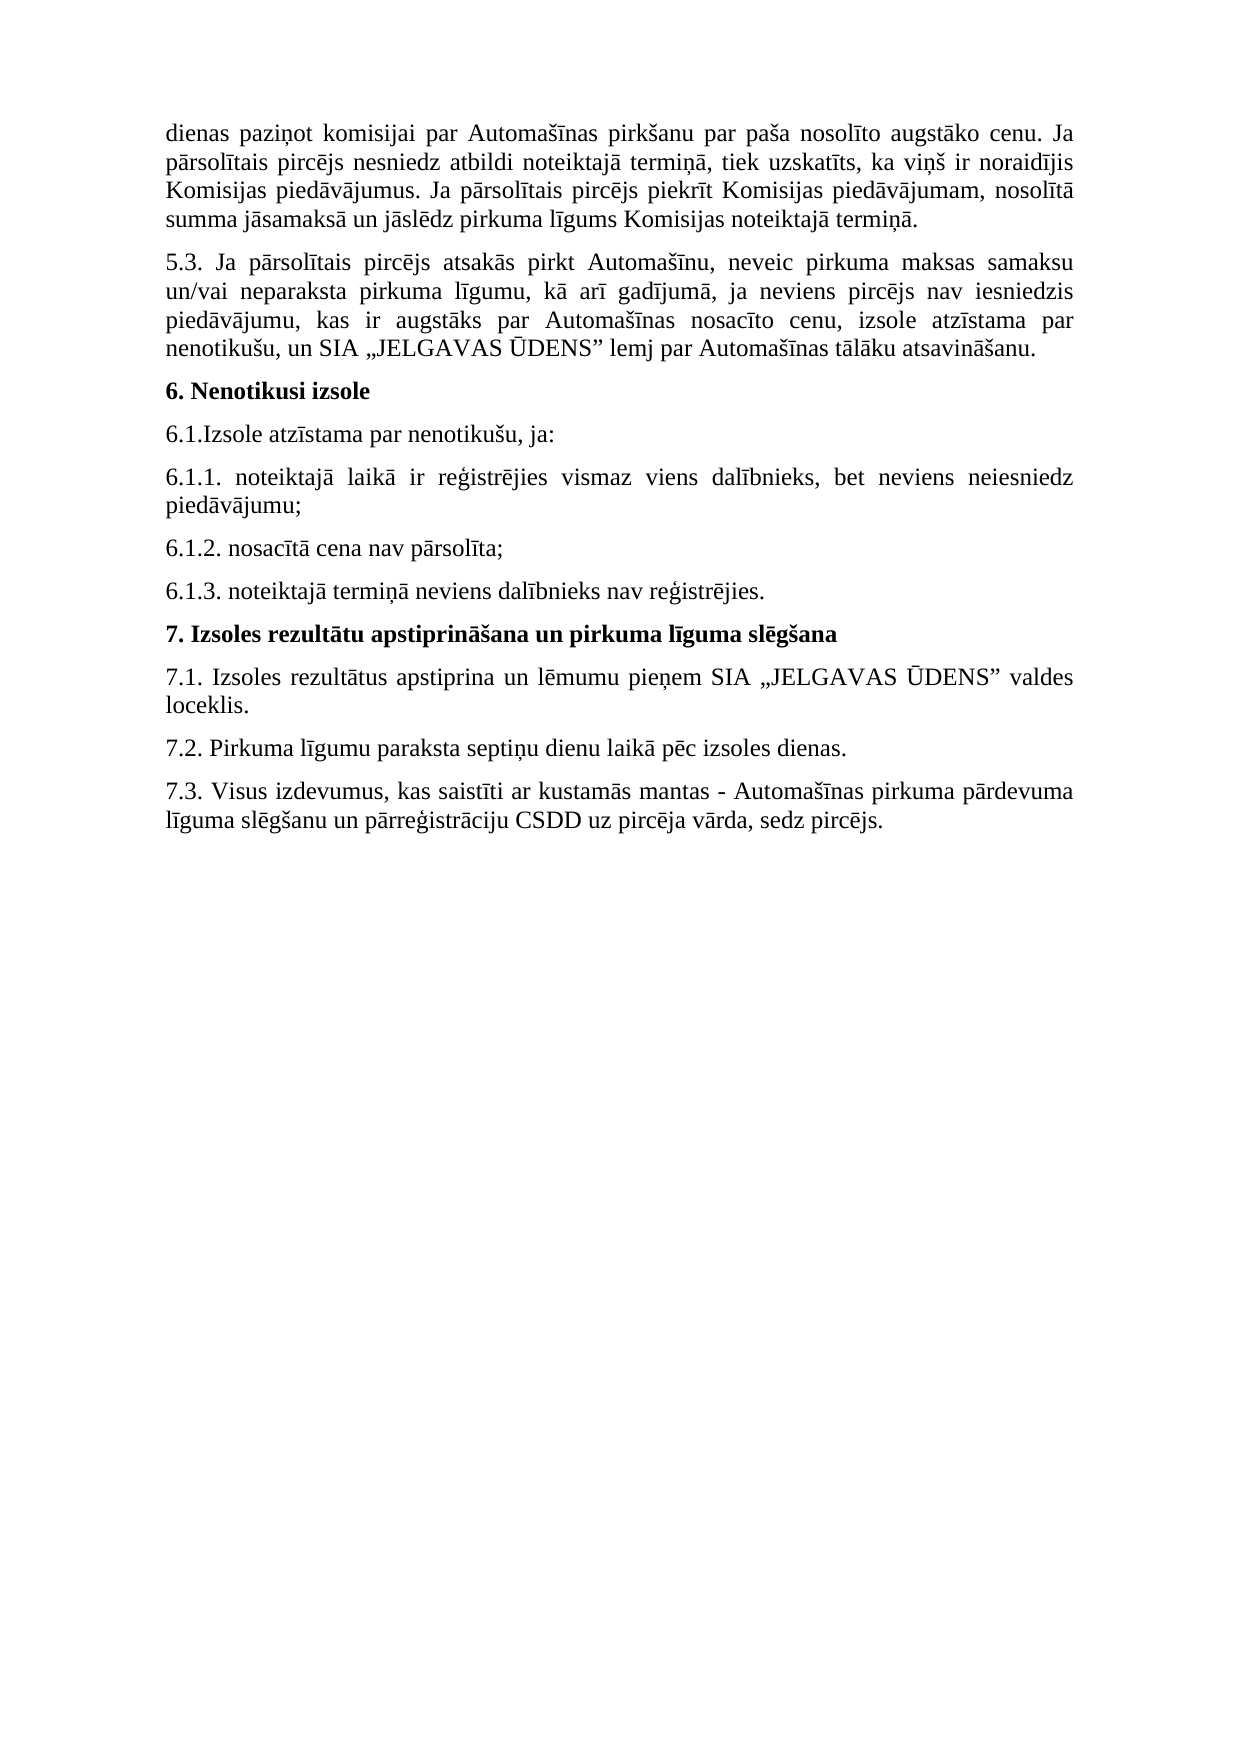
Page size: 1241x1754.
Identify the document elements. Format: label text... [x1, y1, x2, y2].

text 5.3. Ja pārsolītais pircējs atsakās pirkt Automašīnu, neveic pirkuma maksas samaksu un/vai neparaksta pirkuma līgumu, kā arī gadījumā, ja neviens pircējs nav iesniedzis piedāvājumu, kas ir augstāks par Automašīnas nosacīto cenu, izsole atzīstama par nenotikušu, un SIA „JELGAVAS ŪDENS” lemj par Automašīnas tālāku atsavināšanu. [165, 247, 1075, 362]
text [165, 118, 1075, 233]
text 7.1. Izsoles rezultātus apstiprina un lēmumu pieņem SIA „JELGAVAS ŪDENS” valdes loceklis. [165, 662, 1075, 719]
text 6. Nenotikusi izsole [165, 376, 1075, 405]
text 7.3. Visus izdevumus, kas saistīti ar kustamās mantas - Automašīnas pirkuma pārdevuma līguma slēgšanu un pārreģistrāciju CSDD uz pircēja vārda, sedz pircējs. [165, 776, 1075, 834]
text 6.1.3. noteiktajā termiņā neviens dalībnieks nav reģistrējies. [165, 576, 1075, 605]
text 6.1.2. nosacītā cena nav pārsolīta; [165, 533, 1075, 562]
text 7.2. Pirkuma līgumu paraksta septiņu dienu laikā pēc izsoles dienas. [165, 733, 1075, 762]
text 6.1.1. noteiktajā laikā ir reģistrējies vismaz viens dalībnieks, bet neviens neiesniedz piedāvājumu; [165, 462, 1075, 519]
text 7. Izsoles rezultātu apstiprināšana un pirkuma līguma slēgšana [165, 619, 1075, 648]
text 6.1.Izsole atzīstama par nenotikušu, ja: [165, 419, 1075, 448]
